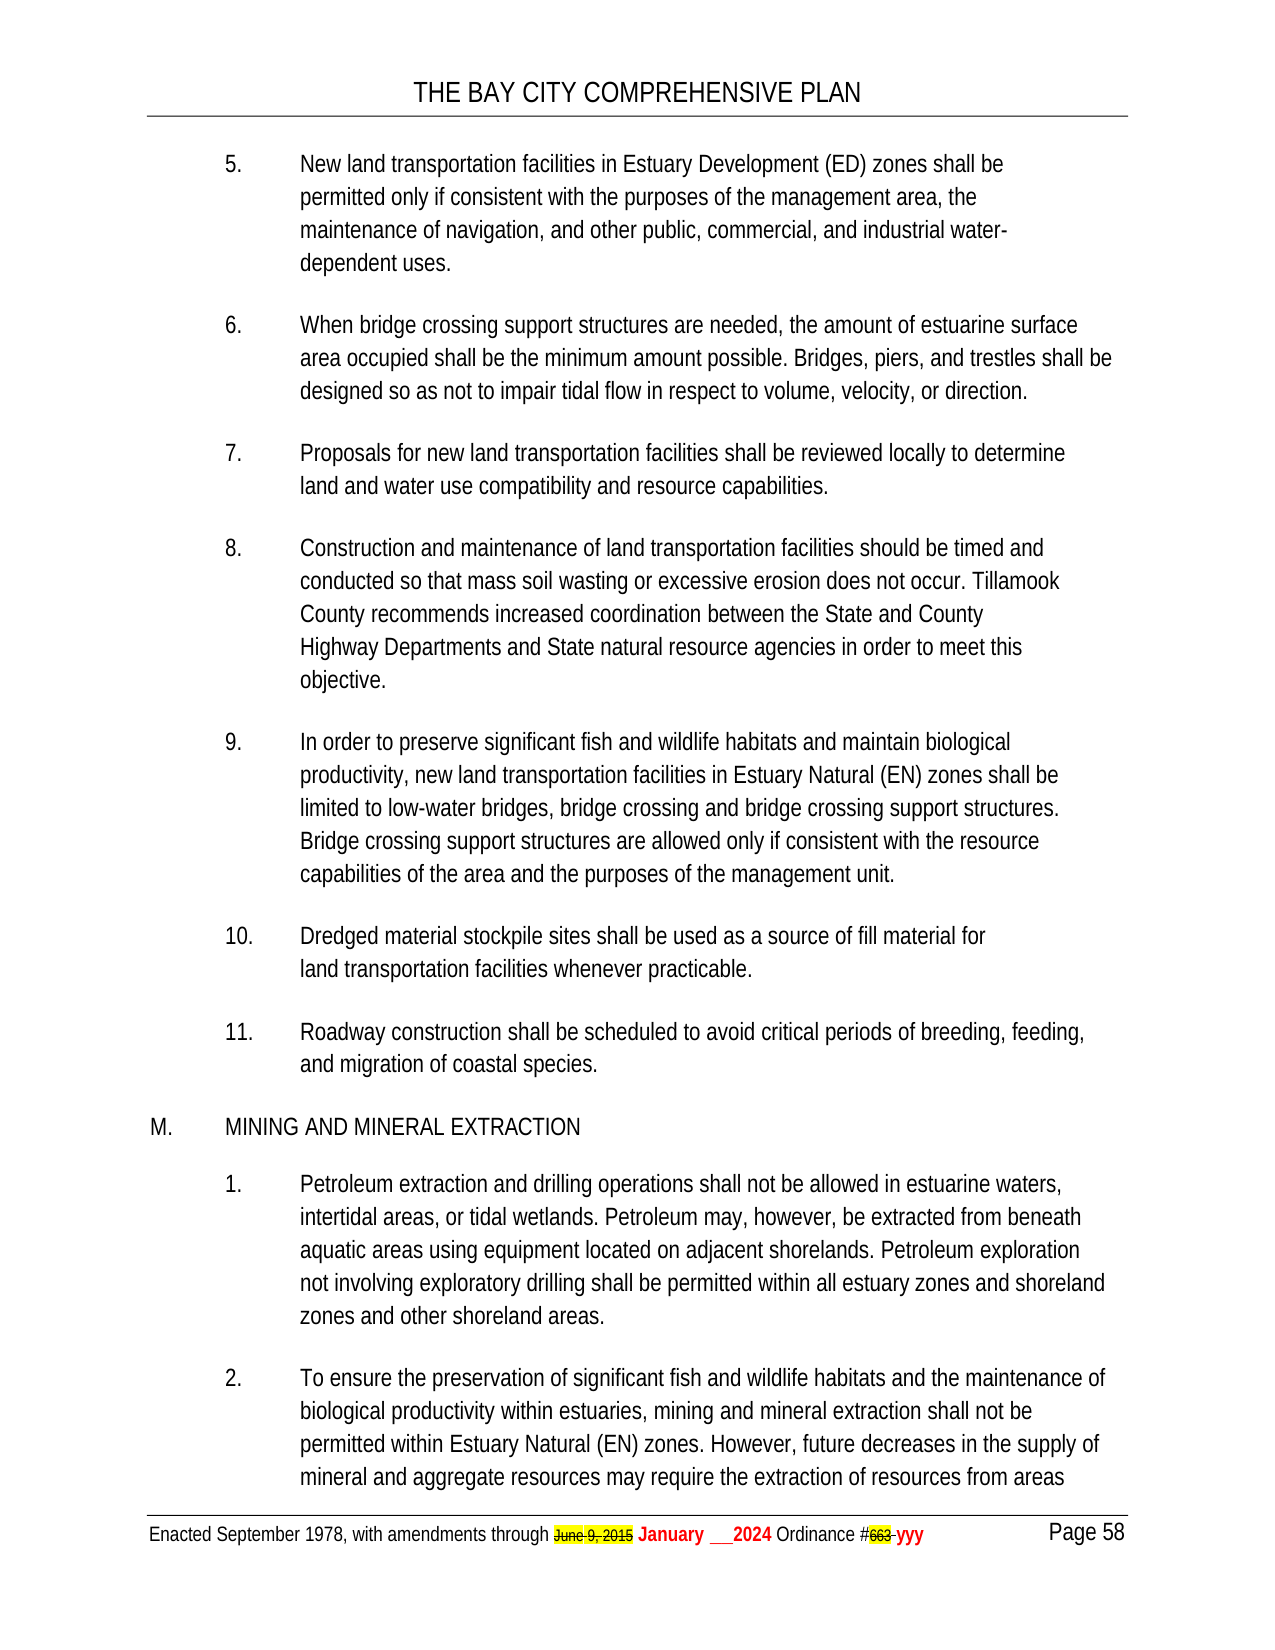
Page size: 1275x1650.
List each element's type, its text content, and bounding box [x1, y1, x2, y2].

list Dredged material stockpile sites shall be used as a source of fill material for land transportation facilities whenever practicable. [225, 921, 1029, 983]
list In order to preserve significant fish and wildlife habitats and maintain biological productivity, new land transportation facilities in Estuary Natural (EN) zones shall be limited to low-water bridges, bridge crossing and bridge crossing support structures. Bridge crossing support structures are allowed only if consistent with the resource capabilities of the area and the purposes of the management unit. [225, 727, 1123, 887]
list Construction and maintenance of land transportation facilities should be timed and conducted so that mass soil wasting or excessive erosion does not occur. Tillamook County recommends increased coordination between the State and County Highway Departments and State natural resource agencies in order to meet this objective. [225, 533, 1067, 694]
list When bridge crossing support structures are needed, the amount of estuarine surface area occupied shall be the minimum amount possible. Bridges, piers, and trestles shall be designed so as not to impair tidal flow in respect to volume, velocity, or direction. [225, 310, 1124, 404]
list MINING AND MINERAL EXTRACTION [150, 1112, 1137, 1140]
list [225, 1363, 1122, 1491]
list Proposals for new land transportation facilities shall be reviewed locally to determine land and water use compatibility and resource capabilities. [225, 438, 1109, 500]
list Petroleum extraction and drilling operations shall not be allowed in estuarine waters, intertidal areas, or tidal wetlands. Petroleum may, however, be extracted from beneath aquatic areas using equipment located on adjacent shorelands. Petroleum exploration not involving exploratory drilling shall be permitted within all estuary zones and shoreland zones and other shoreland areas. [225, 1169, 1113, 1329]
list Roadway construction shall be scheduled to avoid critical periods of breeding, feeding, and migration of coastal species. [225, 1016, 1124, 1078]
list New land transportation facilities in Estuary Development (ED) zones shall be permitted only if consistent with the purposes of the management area, the maintenance of navigation, and other public, commercial, and industrial water-dependent uses. [225, 149, 1094, 276]
